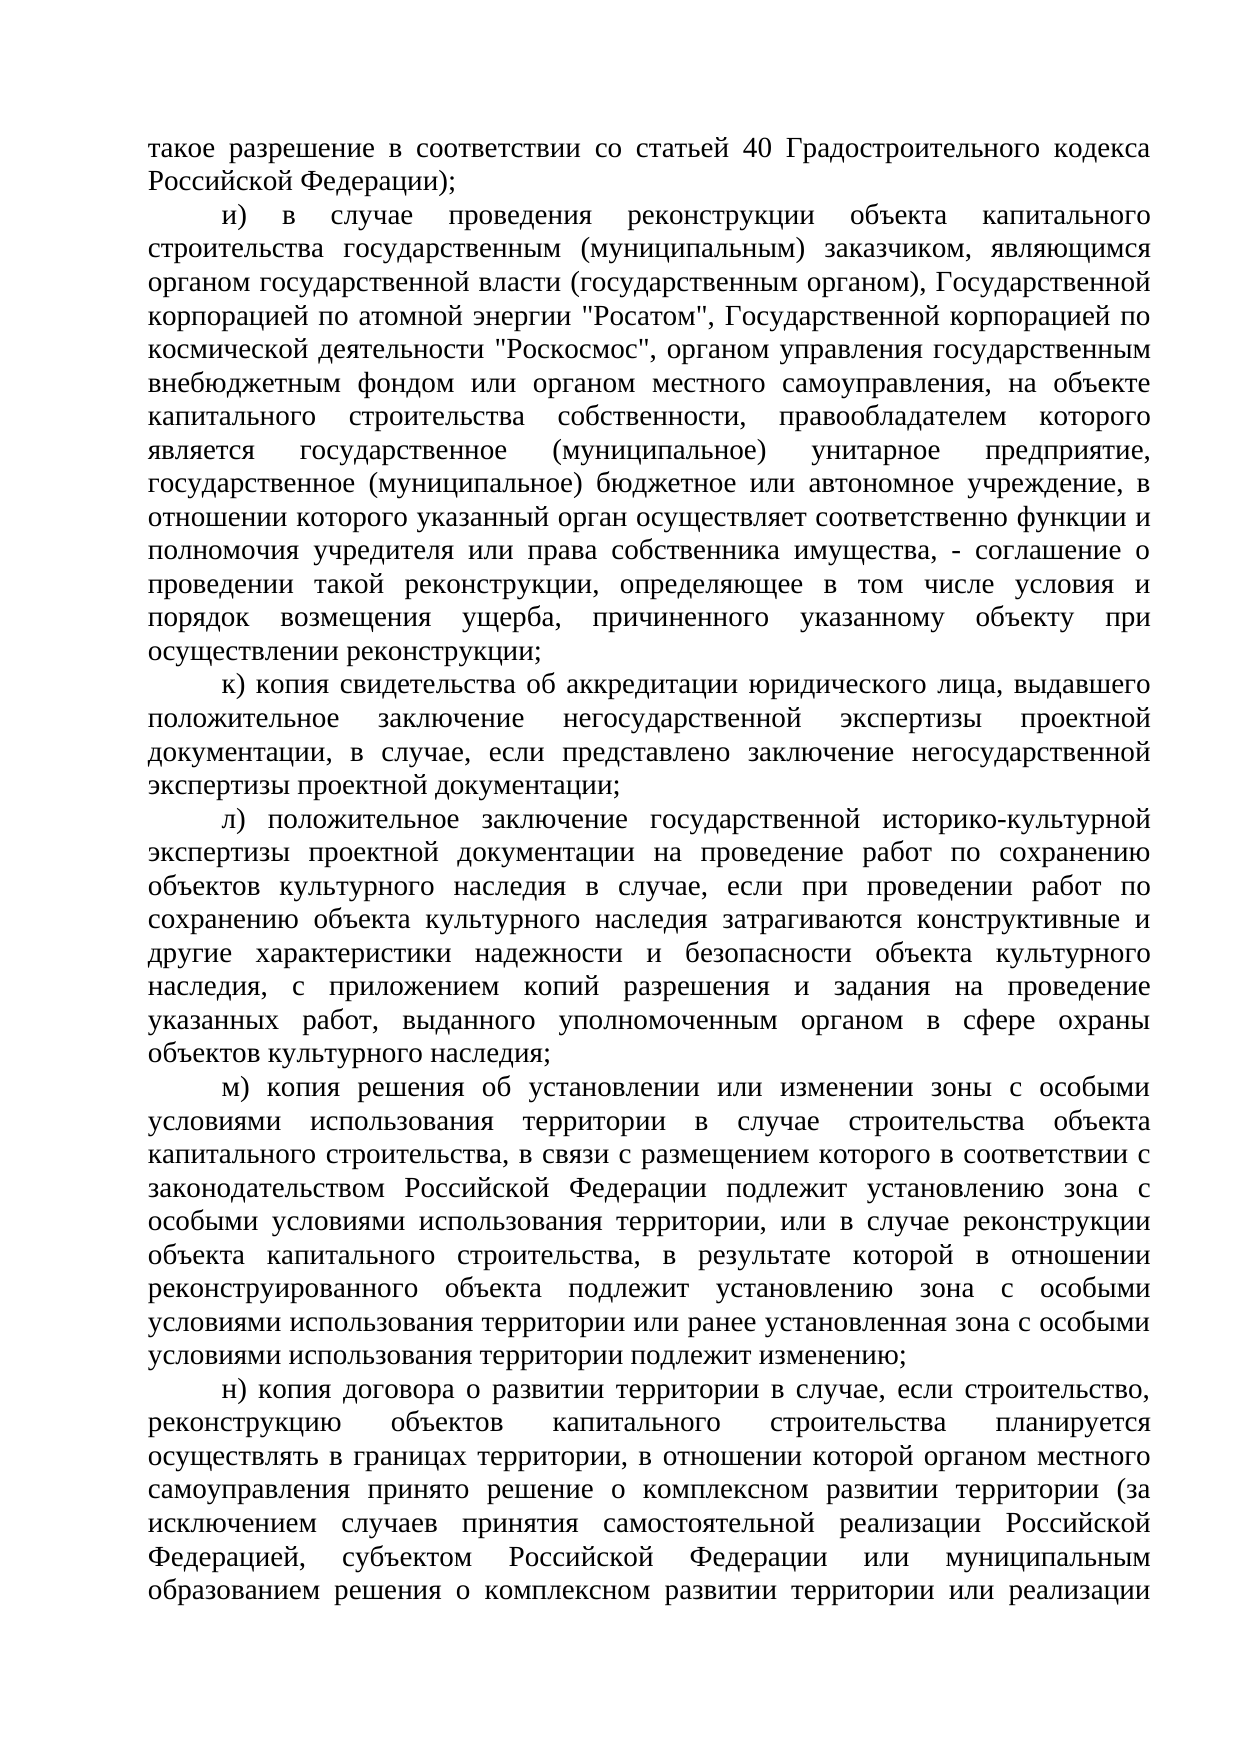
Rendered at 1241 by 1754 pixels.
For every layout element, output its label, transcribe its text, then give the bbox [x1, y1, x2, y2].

text л) положительное заключение государственной историко-культурной экспертизы проектной документации на проведение работ по сохранению объектов культурного наследия в случае, если при проведении работ по сохранению объекта культурного наследия затрагиваются конструктивные и другие характеристики надежности и безопасности объекта культурного наследия, с приложением копий разрешения и задания на проведение указанных работ, выданного уполномоченным органом в сфере охраны объектов культурного наследия; [148, 801, 1152, 1069]
text м) копия решения об установлении или изменении зоны с особыми условиями использования территории в случае строительства объекта капитального строительства, в связи с размещением которого в соответствии с законодательством Российской Федерации подлежит установлению зона с особыми условиями использования территории, или в случае реконструкции объекта капитального строительства, в результате которой в отношении реконструированного объекта подлежит установлению зона с особыми условиями использования территории или ранее установленная зона с особыми условиями использования территории подлежит изменению; [148, 1069, 1152, 1371]
text к) копия свидетельства об аккредитации юридического лица, выдавшего положительное заключение негосударственной экспертизы проектной документации, в случае, если представлено заключение негосударственной экспертизы проектной документации; [148, 667, 1152, 801]
text и) в случае проведения реконструкции объекта капитального строительства государственным (муниципальным) заказчиком, являющимся органом государственной власти (государственным органом), Государственной корпорацией по атомной энергии "Росатом", Государственной корпорацией по космической деятельности "Роскосмос", органом управления государственным внебюджетным фондом или органом местного самоуправления, на объекте капитального строительства собственности, правообладателем которого является государственное (муниципальное) унитарное предприятие, государственное (муниципальное) бюджетное или автономное учреждение, в отношении которого указанный орган осуществляет соответственно функции и полномочия учредителя или права собственника имущества, - соглашение о проведении такой реконструкции, определяющее в том числе условия и порядок возмещения ущерба, причиненного указанному объекту при осуществлении реконструкции; [148, 197, 1152, 667]
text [148, 1371, 1152, 1606]
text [148, 130, 1152, 197]
